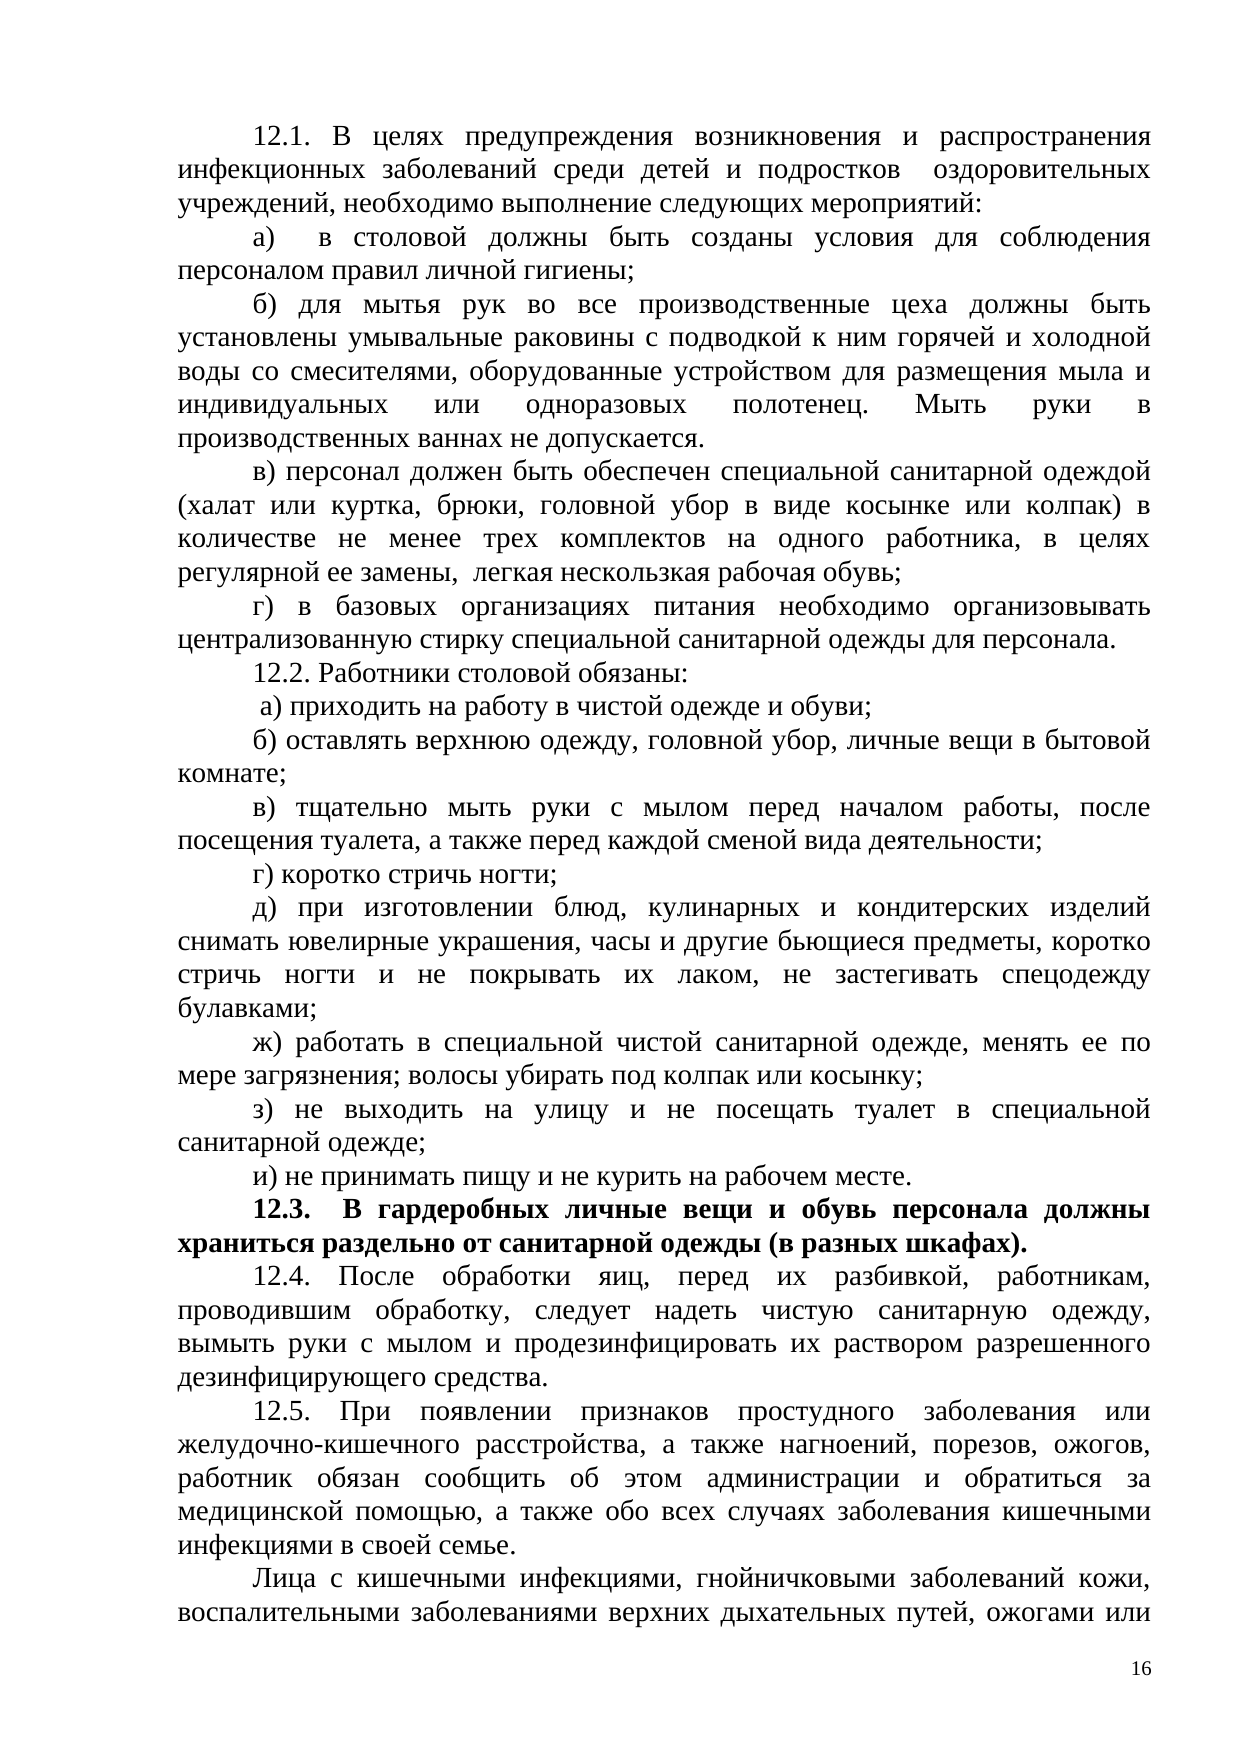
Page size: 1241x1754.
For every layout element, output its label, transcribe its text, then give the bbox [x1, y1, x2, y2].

text и) не принимать пищу и не курить на рабочем месте. [177, 1158, 1152, 1191]
text ж) работать в специальной чистой санитарной одежде, менять ее по мере загрязнения; волосы убирать под колпак или косынку; [177, 1024, 1152, 1091]
text б) оставлять верхнюю одежду, головной убор, личные вещи в бытовой комнате; [177, 722, 1152, 789]
text г) в базовых организациях питания необходимо организовывать централизованную стирку специальной санитарной одежды для персонала. [177, 588, 1152, 655]
text 12.3. В гардеробных личные вещи и обувь персонала должны храниться раздельно от санитарной одежды (в разных шкафах). [177, 1191, 1152, 1258]
text а) приходить на работу в чистой одежде и обуви; [177, 688, 1152, 722]
text в) тщательно мыть руки с мылом перед началом работы, после посещения туалета, а также перед каждой сменой вида деятельности; [177, 789, 1152, 856]
text в) персонал должен быть обеспечен специальной санитарной одеждой (халат или куртка, брюки, головной убор в виде косынке или колпак) в количестве не менее трех комплектов на одного работника, в целях регулярной ее замены, легкая нескользкая рабочая обувь; [177, 453, 1152, 588]
text 12.5. При появлении признаков простудного заболевания или желудочно-кишечного расстройства, а также нагноений, порезов, ожогов, работник обязан сообщить об этом администрации и обратиться за медицинской помощью, а также обо всех случаях заболевания кишечными инфекциями в своей семье. [177, 1393, 1152, 1560]
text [177, 1560, 1152, 1627]
text б) для мытья рук во все производственные цеха должны быть установлены умывальные раковины с подводкой к ним горячей и холодной воды со смесителями, оборудованные устройством для размещения мыла и индивидуальных или одноразовых полотенец. Мыть руки в производственных ваннах не допускается. [177, 286, 1152, 453]
text г) коротко стричь ногти; [177, 856, 1152, 889]
text 12.2. Работники столовой обязаны: [177, 655, 1152, 688]
text а) в столовой должны быть созданы условия для соблюдения персоналом правил личной гигиены; [177, 219, 1152, 286]
text 12.1. В целях предупреждения возникновения и распространения инфекционных заболеваний среди детей и подростков оздоровительных учреждений, необходимо выполнение следующих мероприятий: [177, 118, 1152, 219]
text д) при изготовлении блюд, кулинарных и кондитерских изделий снимать ювелирные украшения, часы и другие бьющиеся предметы, коротко стричь ногти и не покрывать их лаком, не застегивать спецодежду булавками; [177, 889, 1152, 1024]
text з) не выходить на улицу и не посещать туалет в специальной санитарной одежде; [177, 1091, 1152, 1158]
text 12.4. После обработки яиц, перед их разбивкой, работникам, проводившим обработку, следует надеть чистую санитарную одежду, вымыть руки с мылом и продезинфицировать их раствором разрешенного дезинфицирующего средства. [177, 1258, 1152, 1393]
